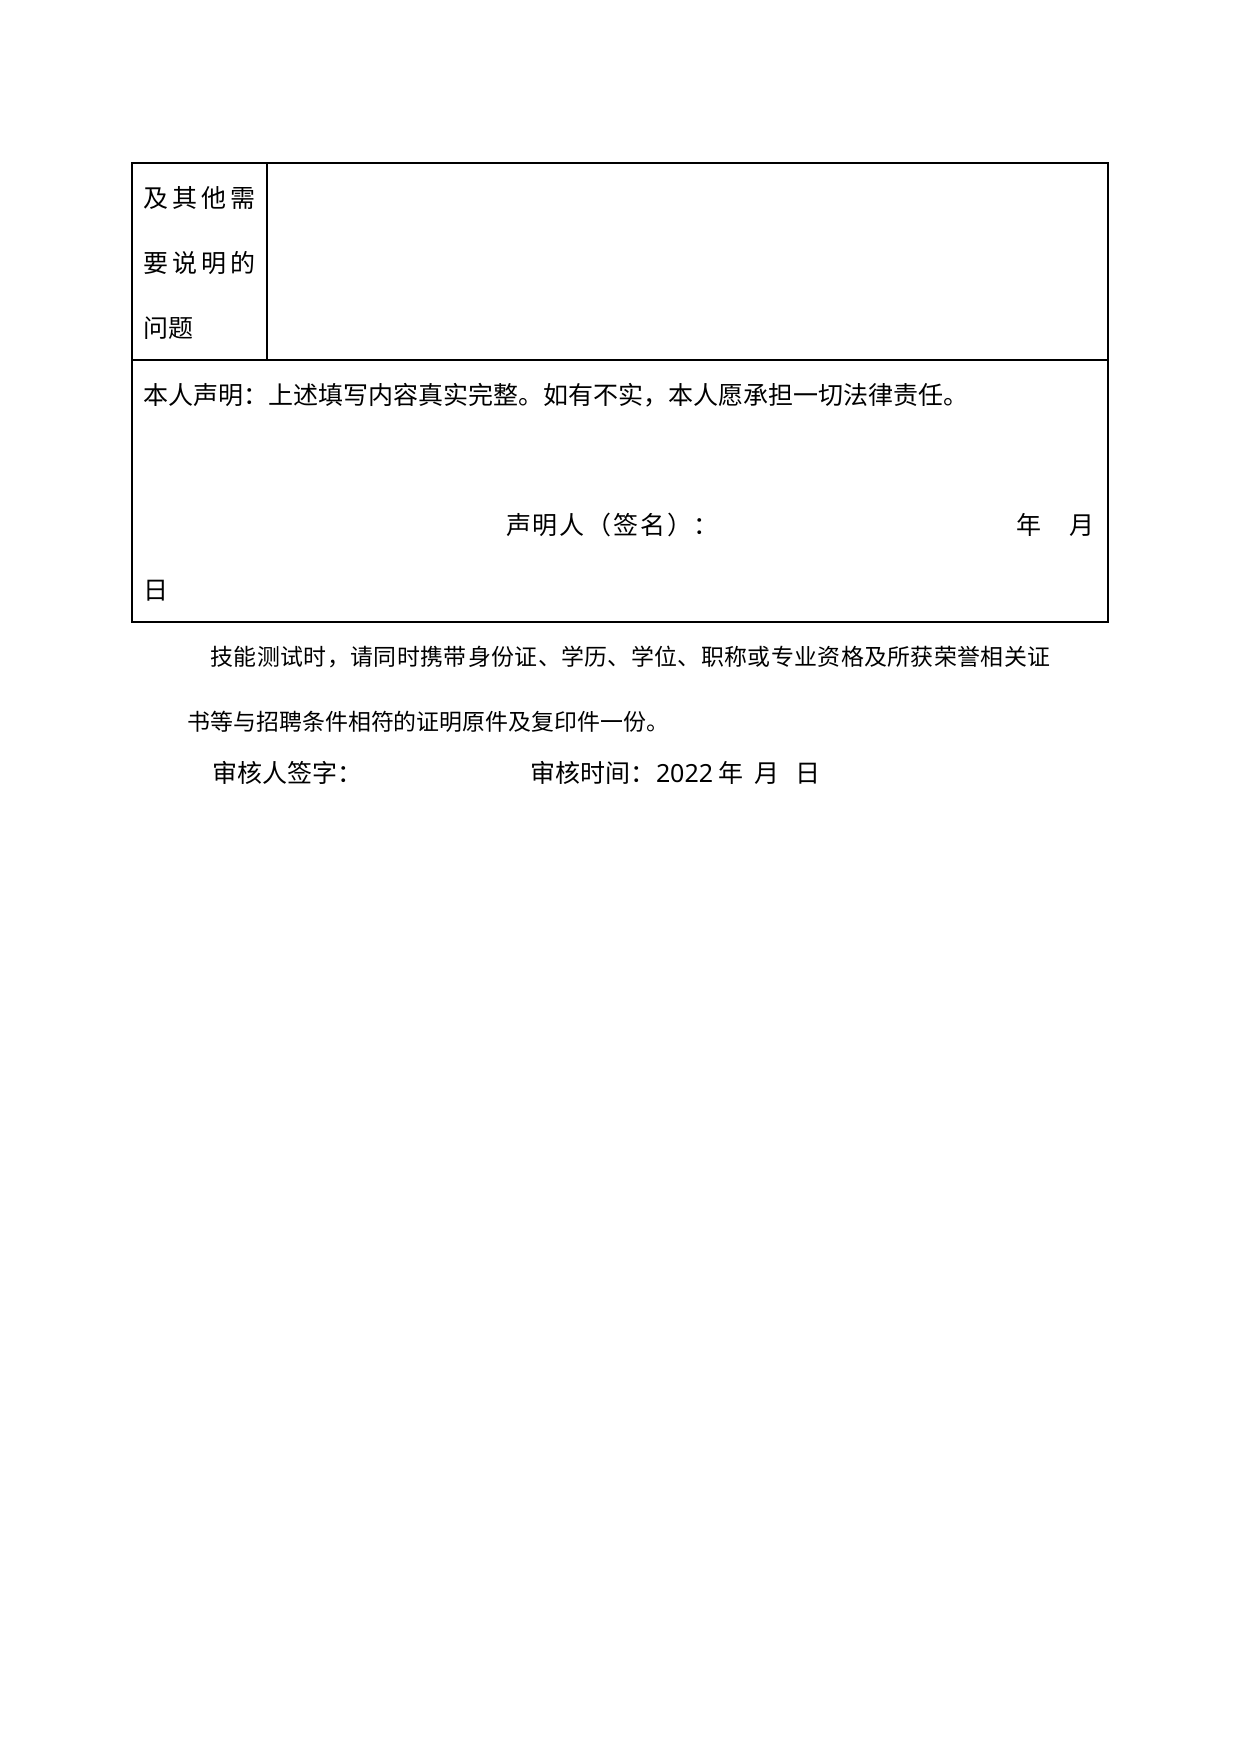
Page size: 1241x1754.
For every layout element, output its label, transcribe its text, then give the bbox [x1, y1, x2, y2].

text 技能测试时，请同时携带身份证、学历、学位、职称或专业资格及所获荣誉相关证书等与招聘条件相符的证明原件及复印件一份。 [187, 623, 1053, 753]
table_cell [268, 164, 1107, 359]
table_cell 应聘理由及其他需要说明的问题 [133, 164, 266, 359]
table_cell 本人声明：上述填写内容真实完整。如有不实，本人愿承担一切法律责任。 声明人（签名）： 年 月 日 [133, 361, 1107, 621]
text 审核人签字： 审核时间：2022年 月 日 [187, 753, 1053, 789]
